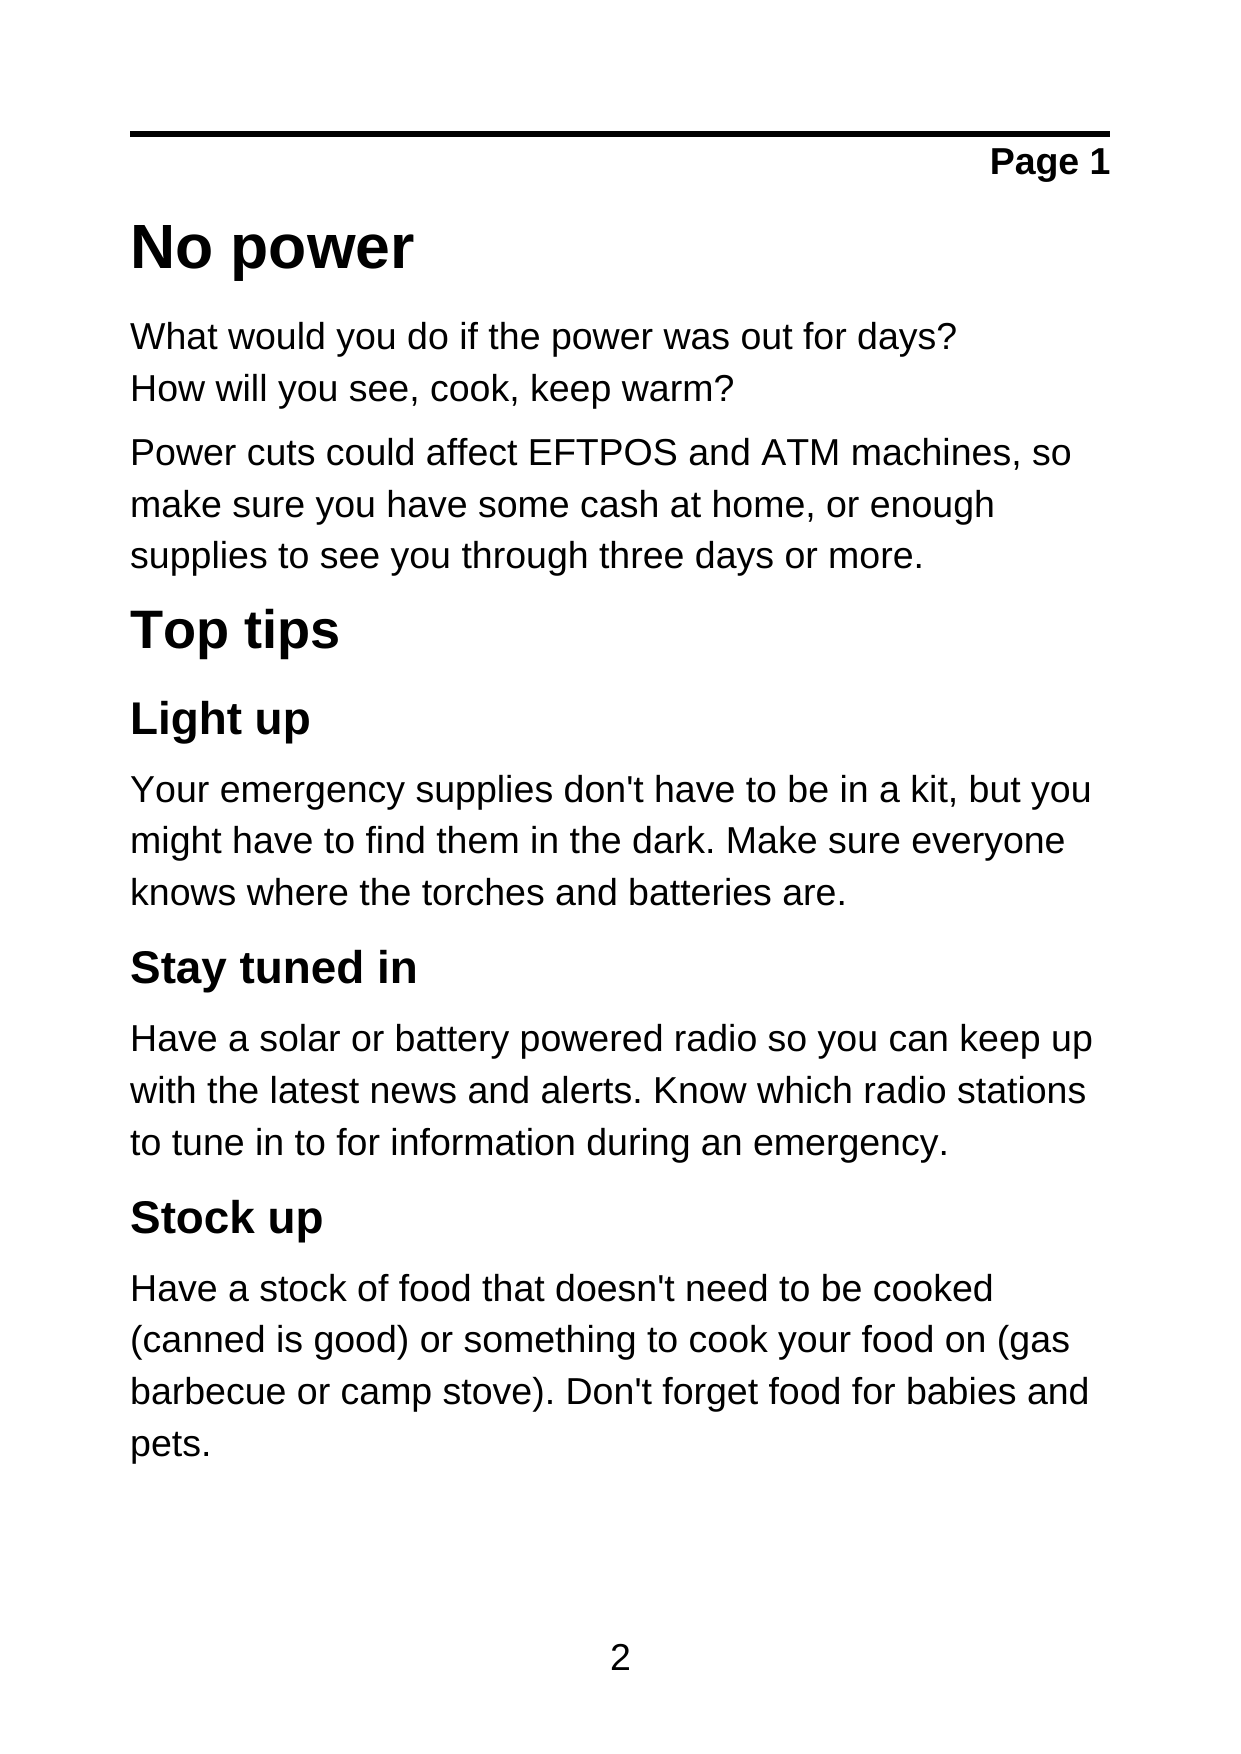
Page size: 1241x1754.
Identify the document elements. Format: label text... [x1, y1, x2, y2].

text Have a stock of food that doesn't need to be cooked (canned is good) or something to cook your food on (gas barbecue or camp stove). Don't forget food for babies and pets. [130, 1266, 1110, 1464]
text Have a solar or battery powered radio so you can keep up with the latest news and alerts. Know which radio stations to tune in to for information during an emergency. [130, 1016, 1110, 1163]
subtitle Light up [130, 691, 1110, 744]
subtitle No power [130, 209, 1110, 281]
text Page 1 [130, 137, 1110, 182]
text What would you do if the power was out for days? How will you see, cook, keep warm? [130, 314, 1110, 409]
subtitle Top tips [130, 598, 1110, 660]
text Your emergency supplies don't have to be in a kit, but you might have to find them in the dark. Make sure everyone knows where the torches and batteries are. [130, 767, 1110, 913]
subtitle Stay tuned in [130, 941, 1110, 993]
text Power cuts could affect EFTPOS and ATM machines, so make sure you have some cash at home, or enough supplies to see you through three days or more. [130, 430, 1110, 577]
subtitle Stock up [130, 1190, 1110, 1243]
